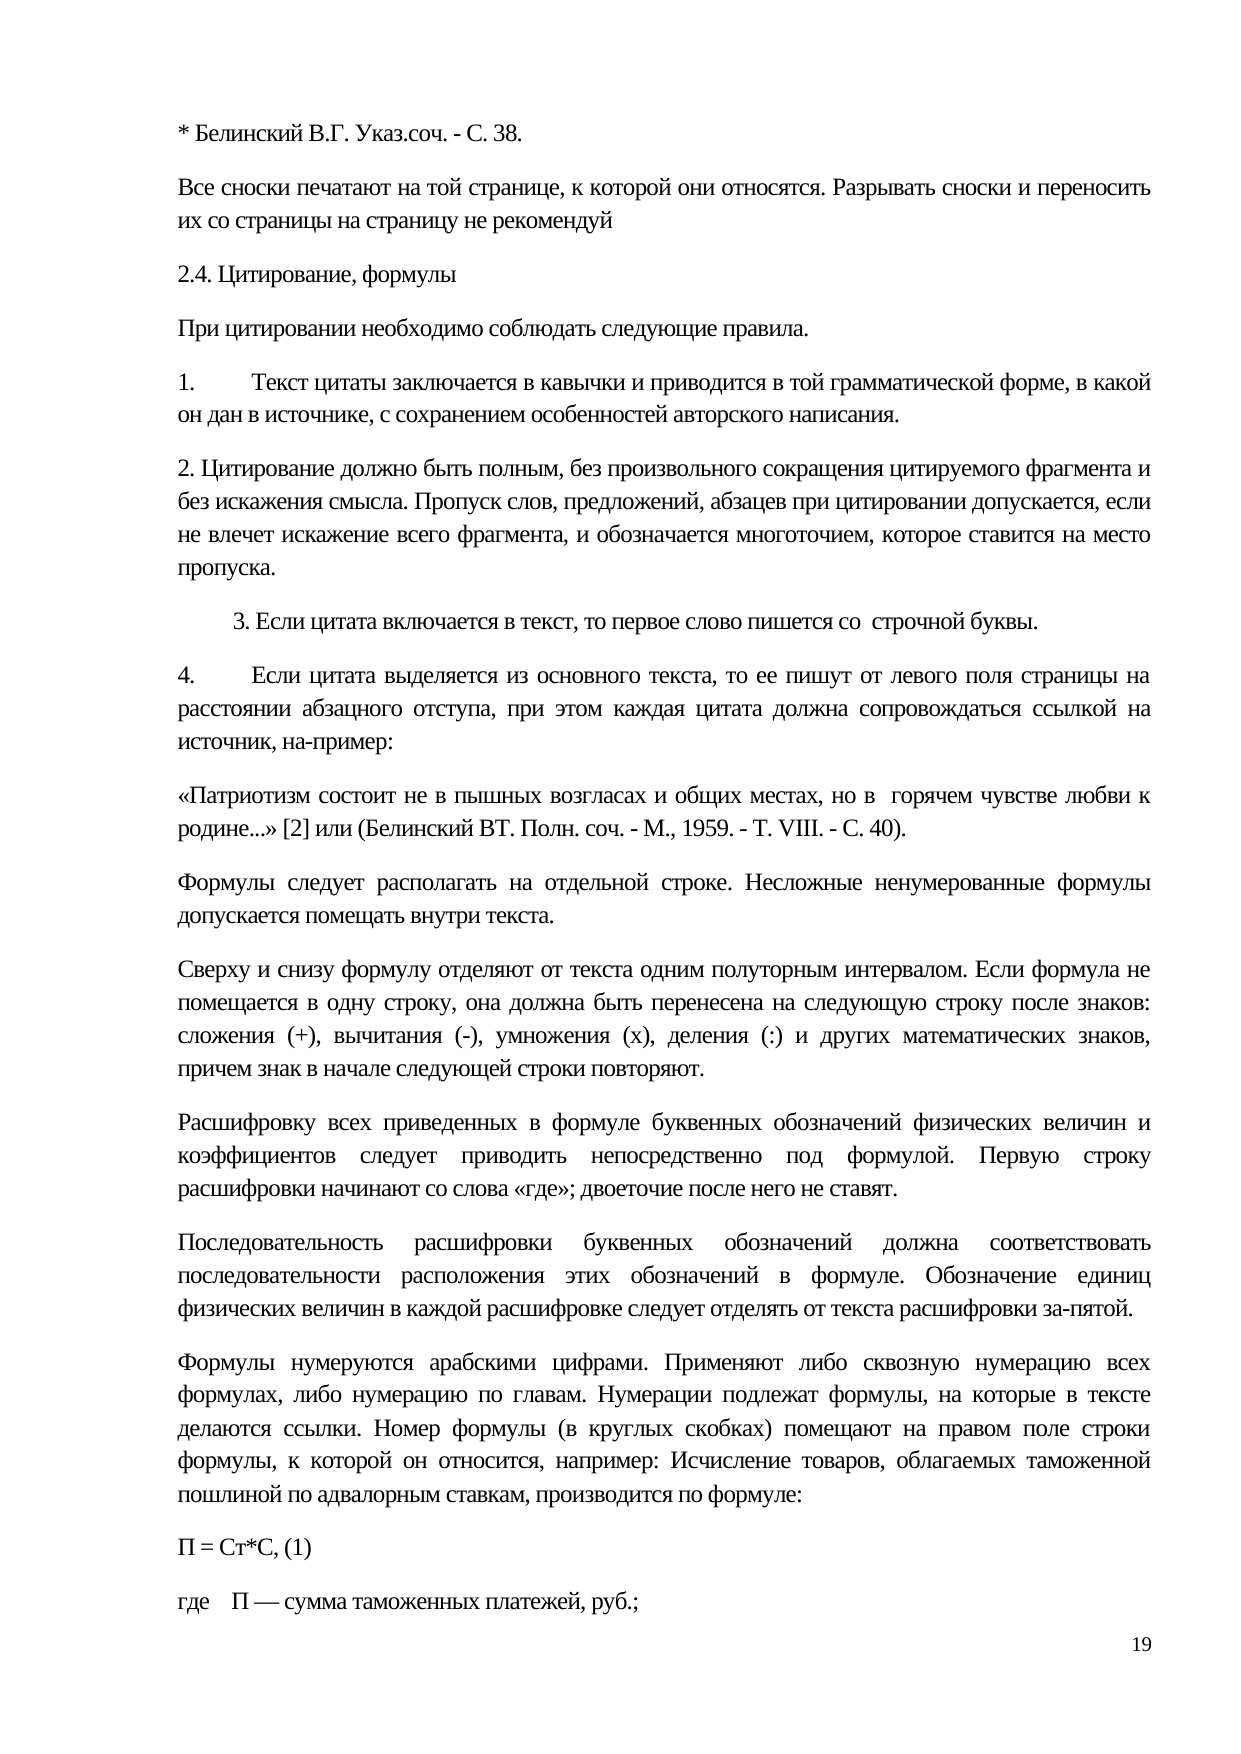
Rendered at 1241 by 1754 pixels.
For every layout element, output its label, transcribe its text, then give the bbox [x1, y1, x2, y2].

text 4. Если цитата выделяется из основного текста, то ее пишут от левого поля страницы на расстоянии абзацного отступа, при этом каждая цитата должна сопровождаться ссылкой на источник, на-пример: [177, 660, 1152, 755]
text Все сноски печатают на той странице, к которой они относятся. Разрывать сноски и переносить их со страницы на страницу не рекомендуй [177, 172, 1152, 234]
text 2.4. Цитирование, формулы [177, 259, 1152, 288]
text Сверху и снизу формулу отделяют от текста одним полуторным интервалом. Если формула не помещается в одну строку, она должна быть перенесена на следующую строку после знаков: сложения (+), вычитания (-), умножения (х), деления (:) и других математических знаков, причем знак в начале следующей строки повторяют. [177, 954, 1152, 1082]
text * Белинский В.Г. Указ.соч. - С. 38. [177, 118, 1152, 147]
text Формулы следует располагать на отдельной строке. Несложные ненумерованные формулы допускается помещать внутри текста. [177, 867, 1152, 929]
text Формулы нумеруются арабскими цифрами. Применяют либо сквозную нумерацию всех формулах, либо нумерацию по главам. Нумерации подлежат формулы, на которые в тексте делаются ссылки. Номер формулы (в круглых скобках) помещают на правом поле строки формулы, к которой он относится, например: Исчисление товаров, облагаемых таможенной пошлиной по адвалорным ставкам, производится по формуле: [177, 1347, 1152, 1507]
text Расшифровку всех приведенных в формуле буквенных обозначений физических величин и коэффициентов следует приводить непосредственно под формулой. Первую строку расшифровки начинают со слова «где»; двоеточие после него не ставят. [177, 1107, 1152, 1202]
text 3. Если цитата включается в текст, то первое слово пишется со строчной буквы. [177, 606, 1152, 635]
text При цитировании необходимо соблюдать следующие правила. [177, 313, 1152, 341]
text 1. Текст цитаты заключается в кавычки и приводится в той грамматической форме, в какой он дан в источнике, с сохранением особенностей авторского написания. [177, 367, 1152, 428]
text 2. Цитирование должно быть полным, без произвольного сокращения цитируемого фрагмента и без искажения смысла. Пропуск слов, предложений, абзацев при цитировании допускается, если не влечет искажение всего фрагмента, и обозначается многоточием, которое ставится на место пропуска. [177, 453, 1152, 581]
text где П — сумма таможенных платежей, руб.; [177, 1586, 1152, 1615]
text Последовательность расшифровки буквенных обозначений должна соответствовать последовательности расположения этих обозначений в формуле. Обозначение единиц физических величин в каждой расшифровке следует отделять от текста расшифровки за-пятой. [177, 1227, 1152, 1321]
text «Патриотизм состоит не в пышных возгласах и общих местах, но в горячем чувстве любви к родине...» [2] или (Белинский ВТ. Полн. соч. - М., 1959. - Т. VIII. - С. 40). [177, 780, 1152, 842]
text П = Ст*С, (1) [177, 1532, 1152, 1561]
